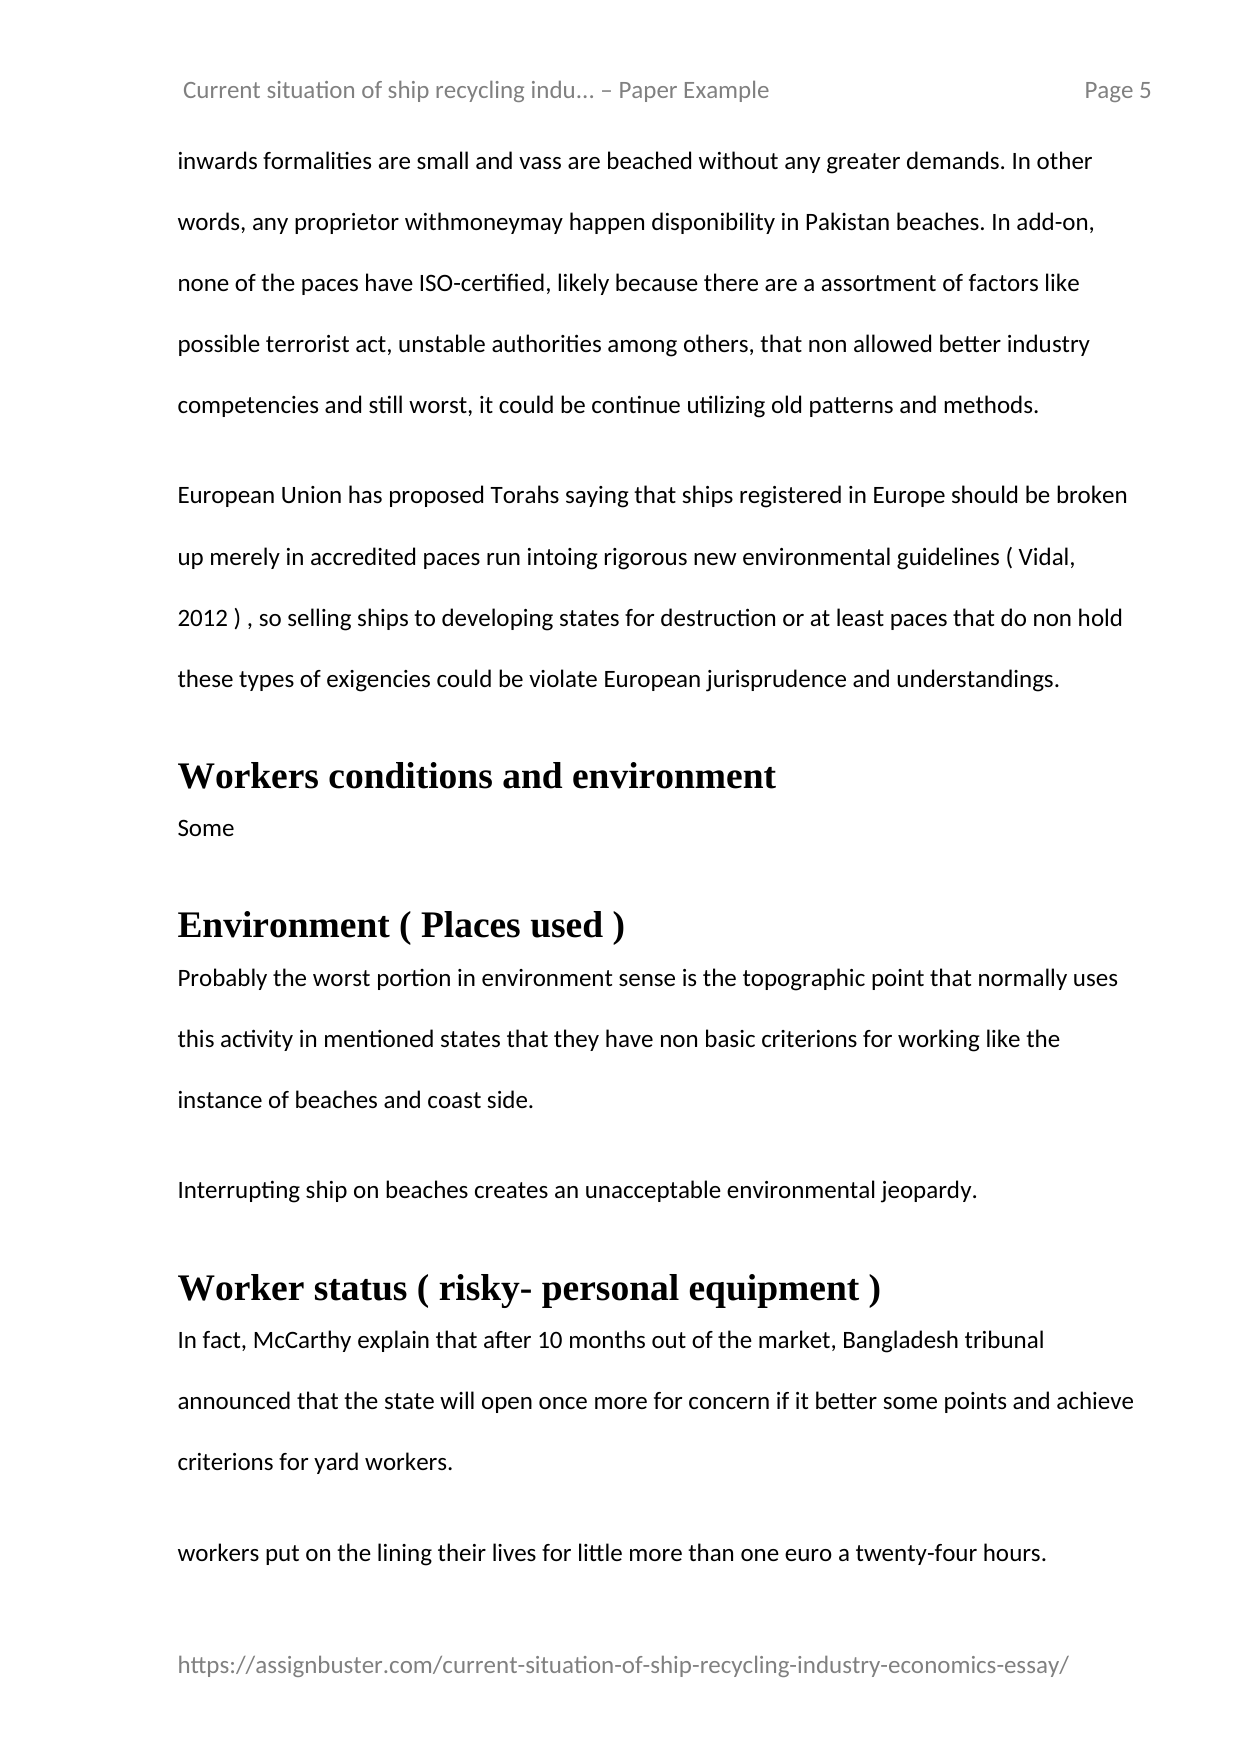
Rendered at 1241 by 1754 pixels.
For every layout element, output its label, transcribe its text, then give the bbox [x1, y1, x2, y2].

text workers put on the lining their lives for little more than one euro a twenty-four hours. [177, 1537, 1152, 1567]
text European Union has proposed Torahs saying that ships registered in Europe should be broken up merely in accredited paces run intoing rigorous new environmental guidelines ( Vidal, 2012 ) , so selling ships to developing states for destruction or at least paces that do non hold these types of exigencies could be violate European jurisprudence and understandings. [177, 480, 1152, 693]
subtitle Environment ( Places used ) [177, 903, 1152, 946]
text In fact, McCarthy explain that after 10 months out of the market, Bangladesh tribunal announced that the state will open once more for concern if it better some points and achieve criterions for yard workers. [177, 1324, 1152, 1477]
subtitle Worker status ( risky- personal equipment ) [177, 1265, 1152, 1308]
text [177, 145, 1152, 420]
text Some [177, 812, 1152, 843]
text Interrupting ship on beaches creates an unacceptable environmental jeopardy. [177, 1174, 1152, 1205]
text Probably the worst portion in environment sense is the topographic point that normally uses this activity in mentioned states that they have non basic criterions for working like the instance of beaches and coast side. [177, 962, 1152, 1114]
subtitle Workers conditions and environment [177, 753, 1152, 796]
